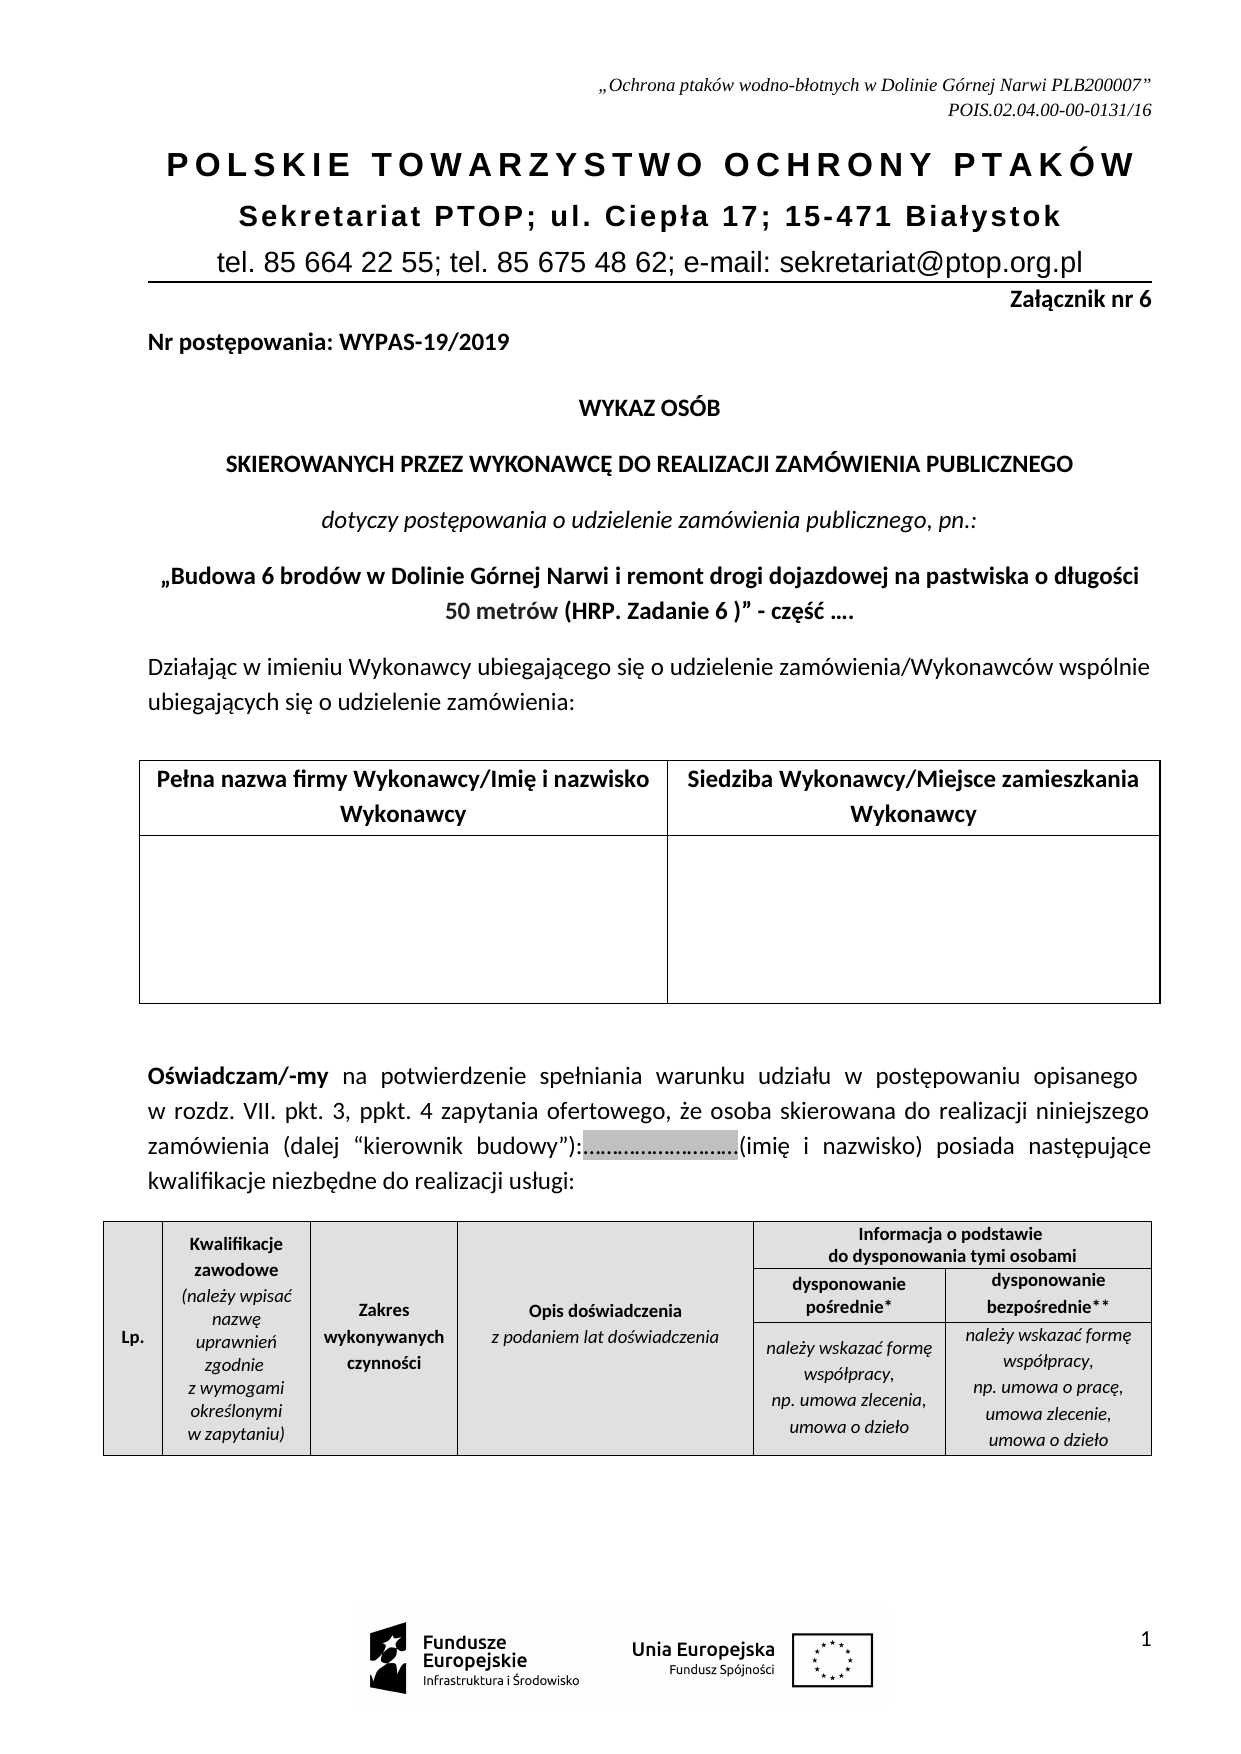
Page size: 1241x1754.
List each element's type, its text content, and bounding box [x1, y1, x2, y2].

table_cell należy wskazać formę współpracy, np. umowa o pracę, umowa zlecenie, umowa o dzieło [946, 1323, 1151, 1455]
table_cell dysponowanie pośrednie* [754, 1269, 945, 1322]
picture [352, 1604, 890, 1708]
table_header Kwalifikacje zawodowe (należy wpisać nazwę uprawnień zgodnie z wymogami określonymi w zapytaniu) [163, 1222, 310, 1455]
text Oświadczam/-my na potwierdzenie spełniania warunku udziału w postępowaniu opisanego w rozdz. VII. pkt. 3, ppkt. 4 zapytania ofertowego, że osoba skierowana do realizacji niniejszego zamówienia (dalej “kierownik budowy”):………………………(imię i nazwisko) posiada następujące kwalifikacje niezbędne do realizacji usługi: [148, 1060, 1152, 1195]
text POLSKIE TOWARZYSTWO OCHRONY PTAKÓW [148, 145, 1152, 187]
text tel. 85 664 22 55; tel. 85 675 48 62; e-mail: sekretariat@ptop.org.pl [148, 245, 1152, 281]
table_header Lp. [104, 1222, 162, 1455]
table_cell należy wskazać formę współpracy, np. umowa zlecenia, umowa o dzieło [754, 1323, 945, 1455]
table_header Opis doświadczenia z podaniem lat doświadczenia [458, 1222, 753, 1455]
text Załącznik nr 6 [148, 283, 1152, 313]
text Nr postępowania: WYPAS-19/2019 [148, 326, 1152, 357]
table_header Siedziba Wykonawcy/Miejsce zamieszkania Wykonawcy [668, 761, 1159, 835]
table_cell [140, 836, 667, 1003]
text Działając w imieniu Wykonawcy ubiegającego się o udzielenie zamówienia/Wykonawców wspólnie ubiegających się o udzielenie zamówienia: [148, 651, 1152, 716]
table_cell [668, 836, 1159, 1003]
text Sekretariat PTOP; ul. Ciepła 17; 15-471 Białystok [148, 199, 1152, 233]
table_header Pełna nazwa firmy Wykonawcy/Imię i nazwisko Wykonawcy [140, 761, 667, 835]
table_cell dysponowanie bezpośrednie** [946, 1269, 1151, 1322]
text dotyczy postępowania o udzielenie zamówienia publicznego, pn.: [148, 504, 1152, 535]
table_header Zakres wykonywanych czynności [311, 1222, 457, 1455]
text „Budowa 6 brodów w Dolinie Górnej Narwi i remont drogi dojazdowej na pastwiska o długości 50 metrów (HRP. Zadanie 6 )” - część …. [148, 560, 1152, 626]
text SKIEROWANYCH PRZEZ WYKONAWCĘ DO REALIZACJI ZAMÓWIENIA PUBLICZNEGO [148, 448, 1152, 479]
text WYKAZ OSÓB [148, 393, 1152, 423]
table_header Informacja o podstawie do dysponowania tymi osobami [754, 1222, 1151, 1268]
